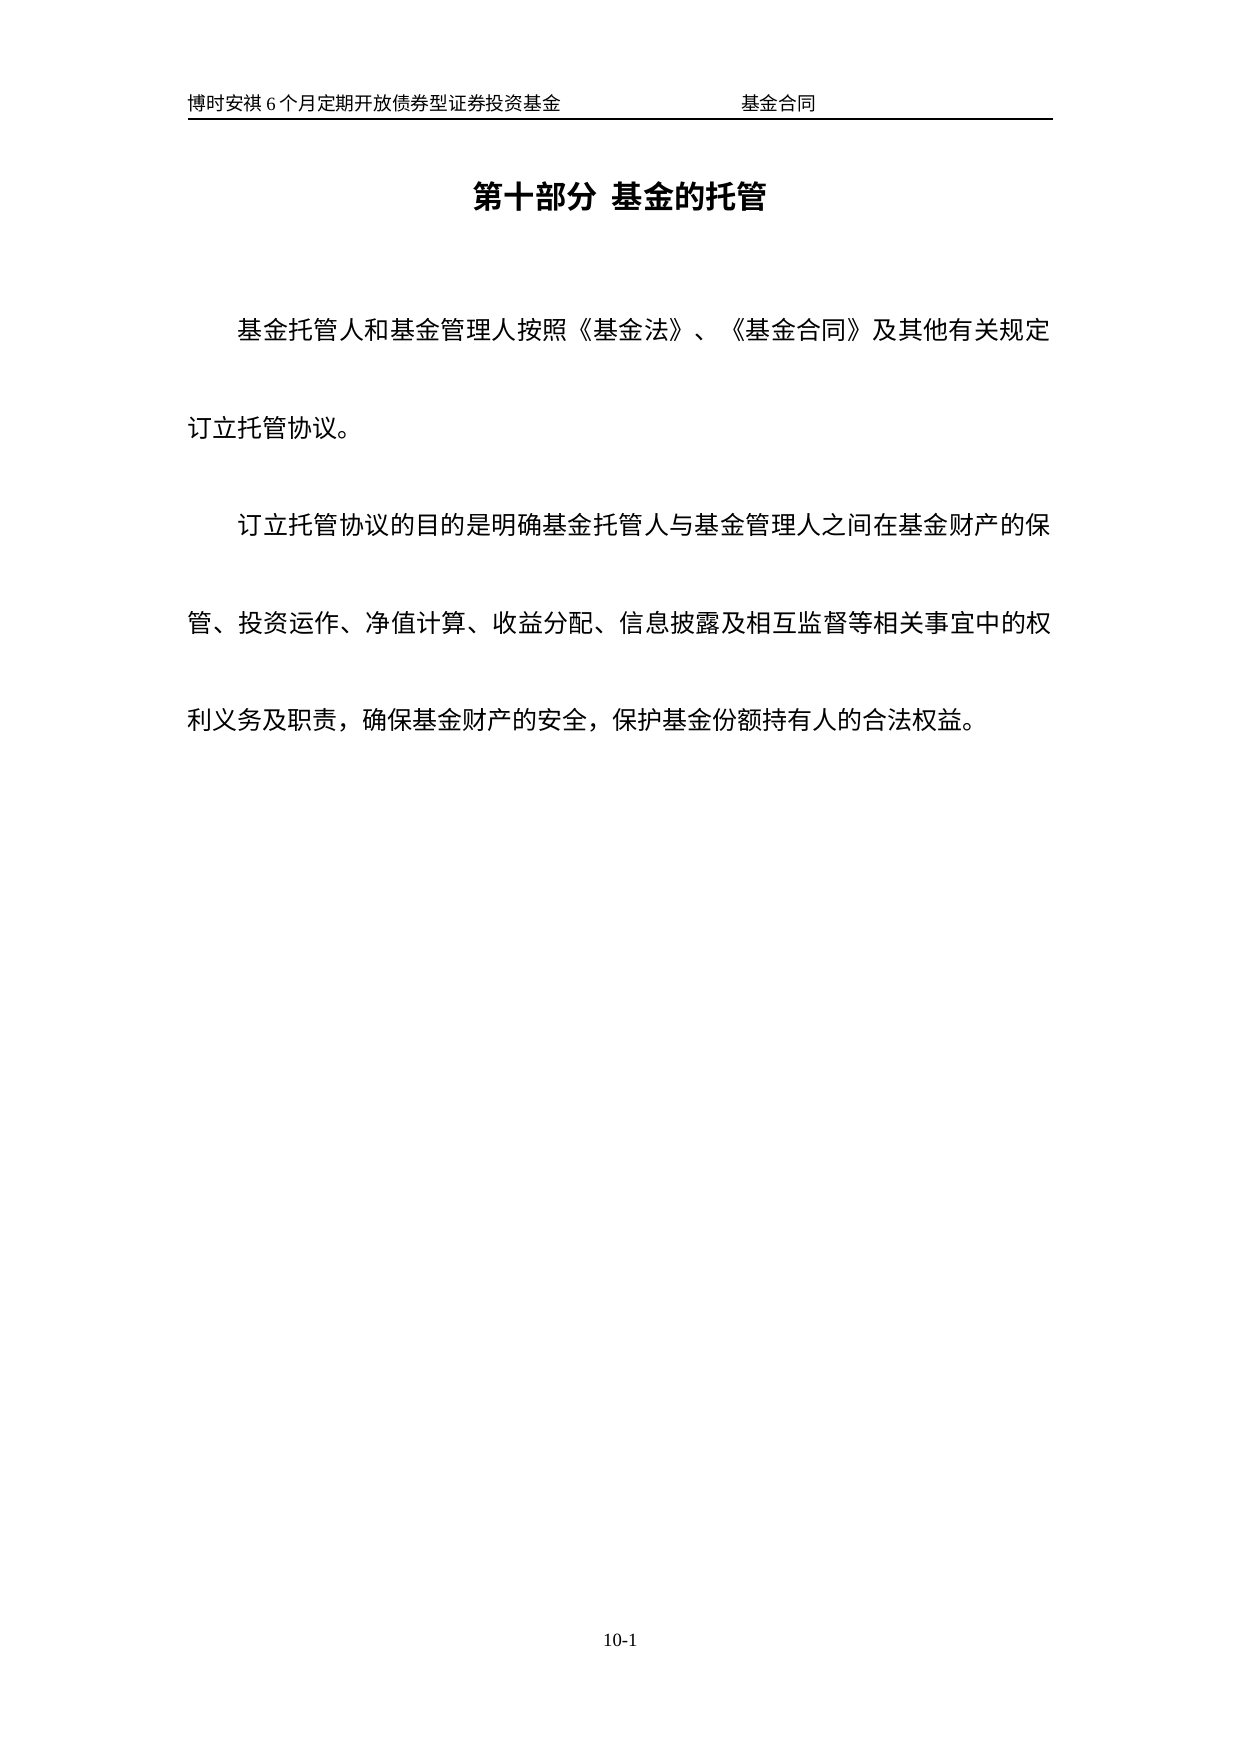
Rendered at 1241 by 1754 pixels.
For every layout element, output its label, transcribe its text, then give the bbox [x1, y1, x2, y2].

text 基金托管人和基金管理人按照《基金法》、《基金合同》及其他有关规定订立托管协议。 [187, 296, 1053, 459]
text 订立托管协议的目的是明确基金托管人与基金管理人之间在基金财产的保管、投资运作、净值计算、收益分配、信息披露及相互监督等相关事宜中的权利义务及职责，确保基金财产的安全，保护基金份额持有人的合法权益。 [187, 477, 1053, 737]
subtitle 第十部分 基金的托管 [187, 162, 1053, 227]
